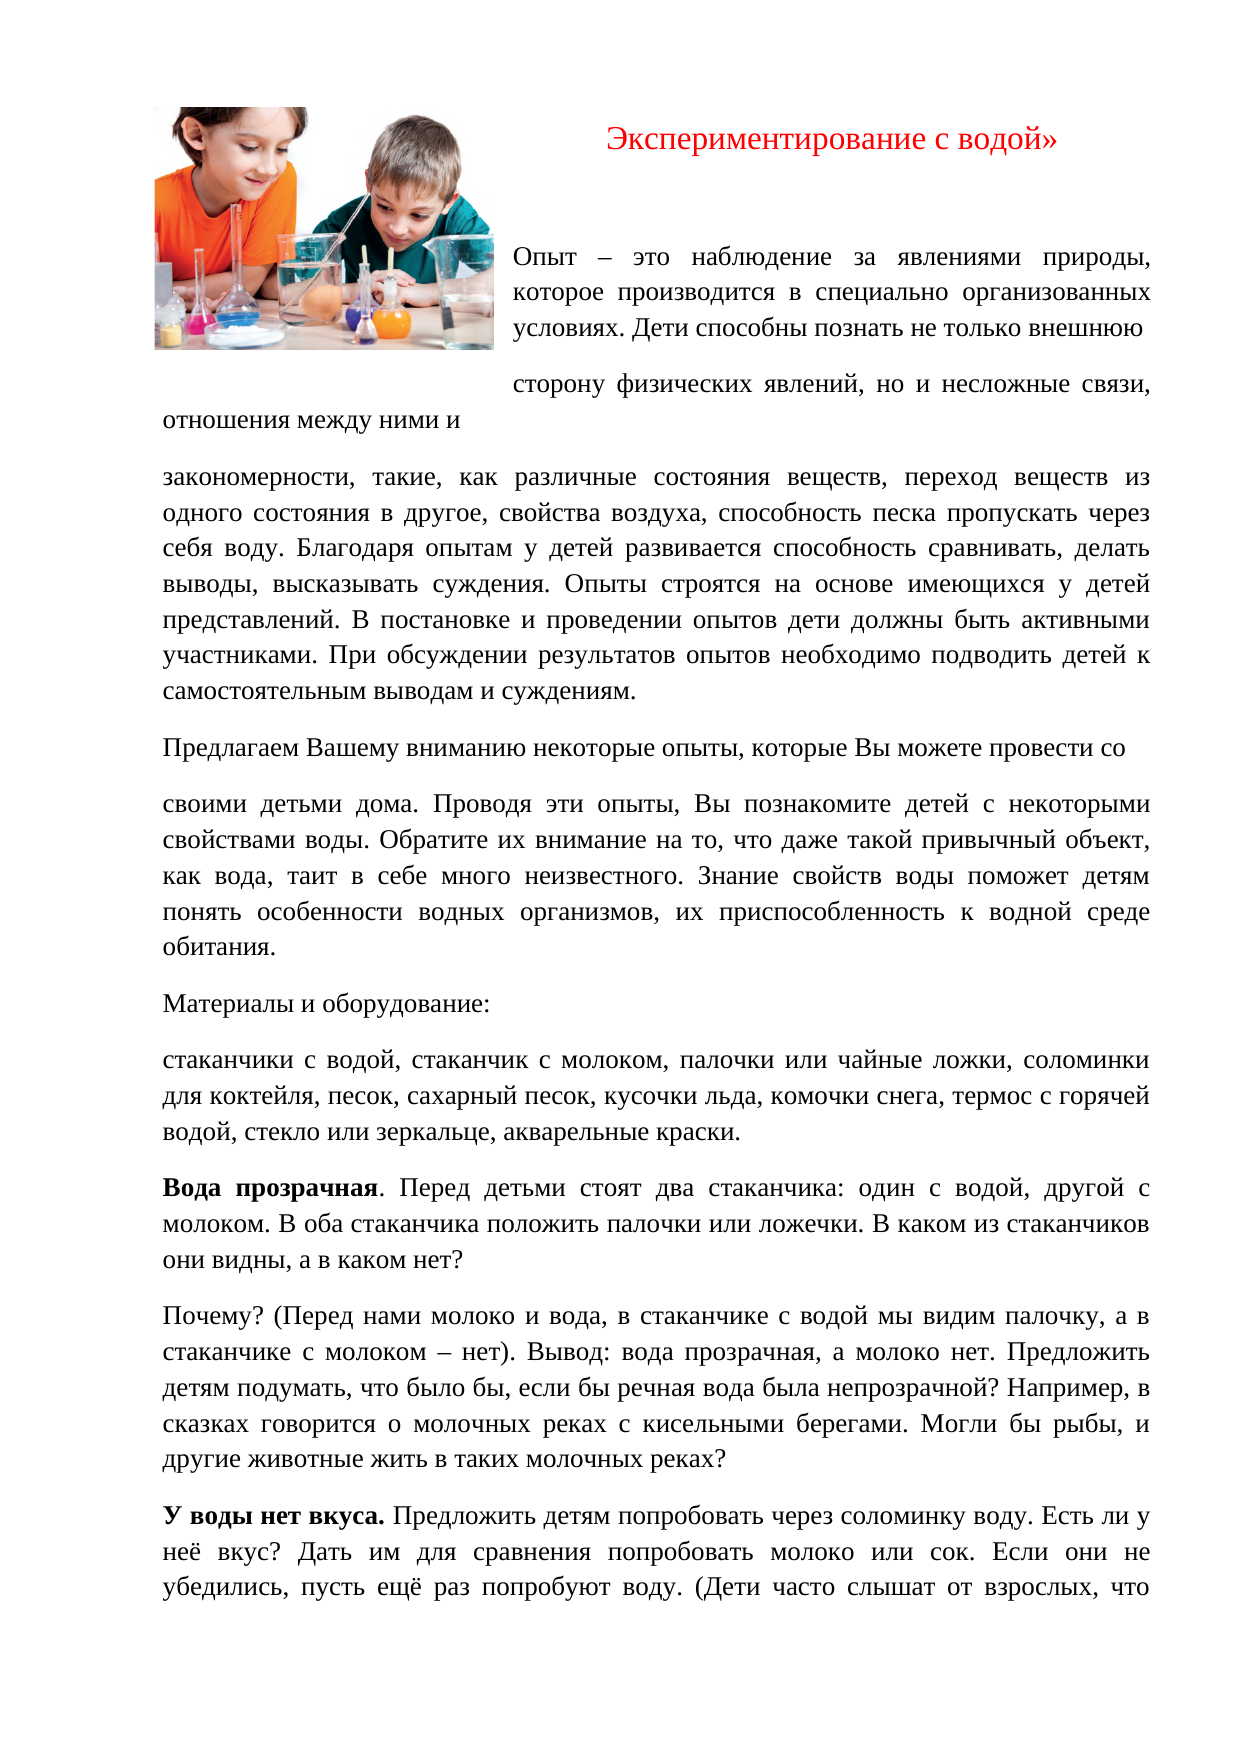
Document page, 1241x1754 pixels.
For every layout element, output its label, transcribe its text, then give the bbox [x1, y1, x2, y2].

text Предлагаем Вашему вниманию некоторые опыты, которые Вы можете провести со [162, 731, 1152, 762]
text Материалы и оборудование: [162, 987, 1152, 1018]
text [162, 1499, 1152, 1602]
text Опыт – это наблюдение за явлениями природы, которое производится в специально организованных условиях. Дети способны познать не только внешнюю [494, 239, 1152, 342]
text своими детьми дома. Проводя эти опыты, Вы познакомите детей с некоторыми свойствами воды. Обратите их внимание на то, что даже такой привычный объект, как вода, таит в себе много неизвестного. Знание свойств воды поможет детям понять особенности водных организмов, их приспособленность к водной среде обитания. [162, 787, 1152, 961]
picture [153, 107, 494, 349]
text Почему? (Перед нами молоко и вода, в стаканчике с водой мы видим палочку, а в стаканчике с молоком – нет). Вывод: вода прозрачная, а молоко нет. Предложить детям подумать, что было бы, если бы речная вода была непрозрачной? Например, в сказках говорится о молочных реках с кисельными берегами. Могли бы рыбы, и другие животные жить в таких молочных реках? [162, 1299, 1152, 1473]
text Вода прозрачная. Перед детьми стоят два стаканчика: один с водой, другой с молоком. В оба стаканчика положить палочки или ложечки. В каком из стаканчиков они видны, а в каком нет? [162, 1171, 1152, 1274]
text стаканчики с водой, стаканчик с молоком, палочки или чайные ложки, соломинки для коктейля, песок, сахарный песок, кусочки льда, комочки снега, термос с горячей водой, стекло или зеркальце, акварельные краски. [162, 1043, 1152, 1146]
text сторону физических явлений, но и несложные связи, отношения между ними и [162, 368, 1152, 434]
text Экспериментирование с водой» [494, 118, 1152, 156]
text закономерности, такие, как различные состояния веществ, переход веществ из одного состояния в другое, свойства воздуха, способность песка пропускать через себя воду. Благодаря опытам у детей развивается способность сравнивать, делать выводы, высказывать суждения. Опыты строятся на основе имеющихся у детей представлений. В постановке и проведении опытов дети должны быть активными участниками. При обсуждении результатов опытов необходимо подводить детей к самостоятельным выводам и суждениям. [162, 460, 1152, 705]
